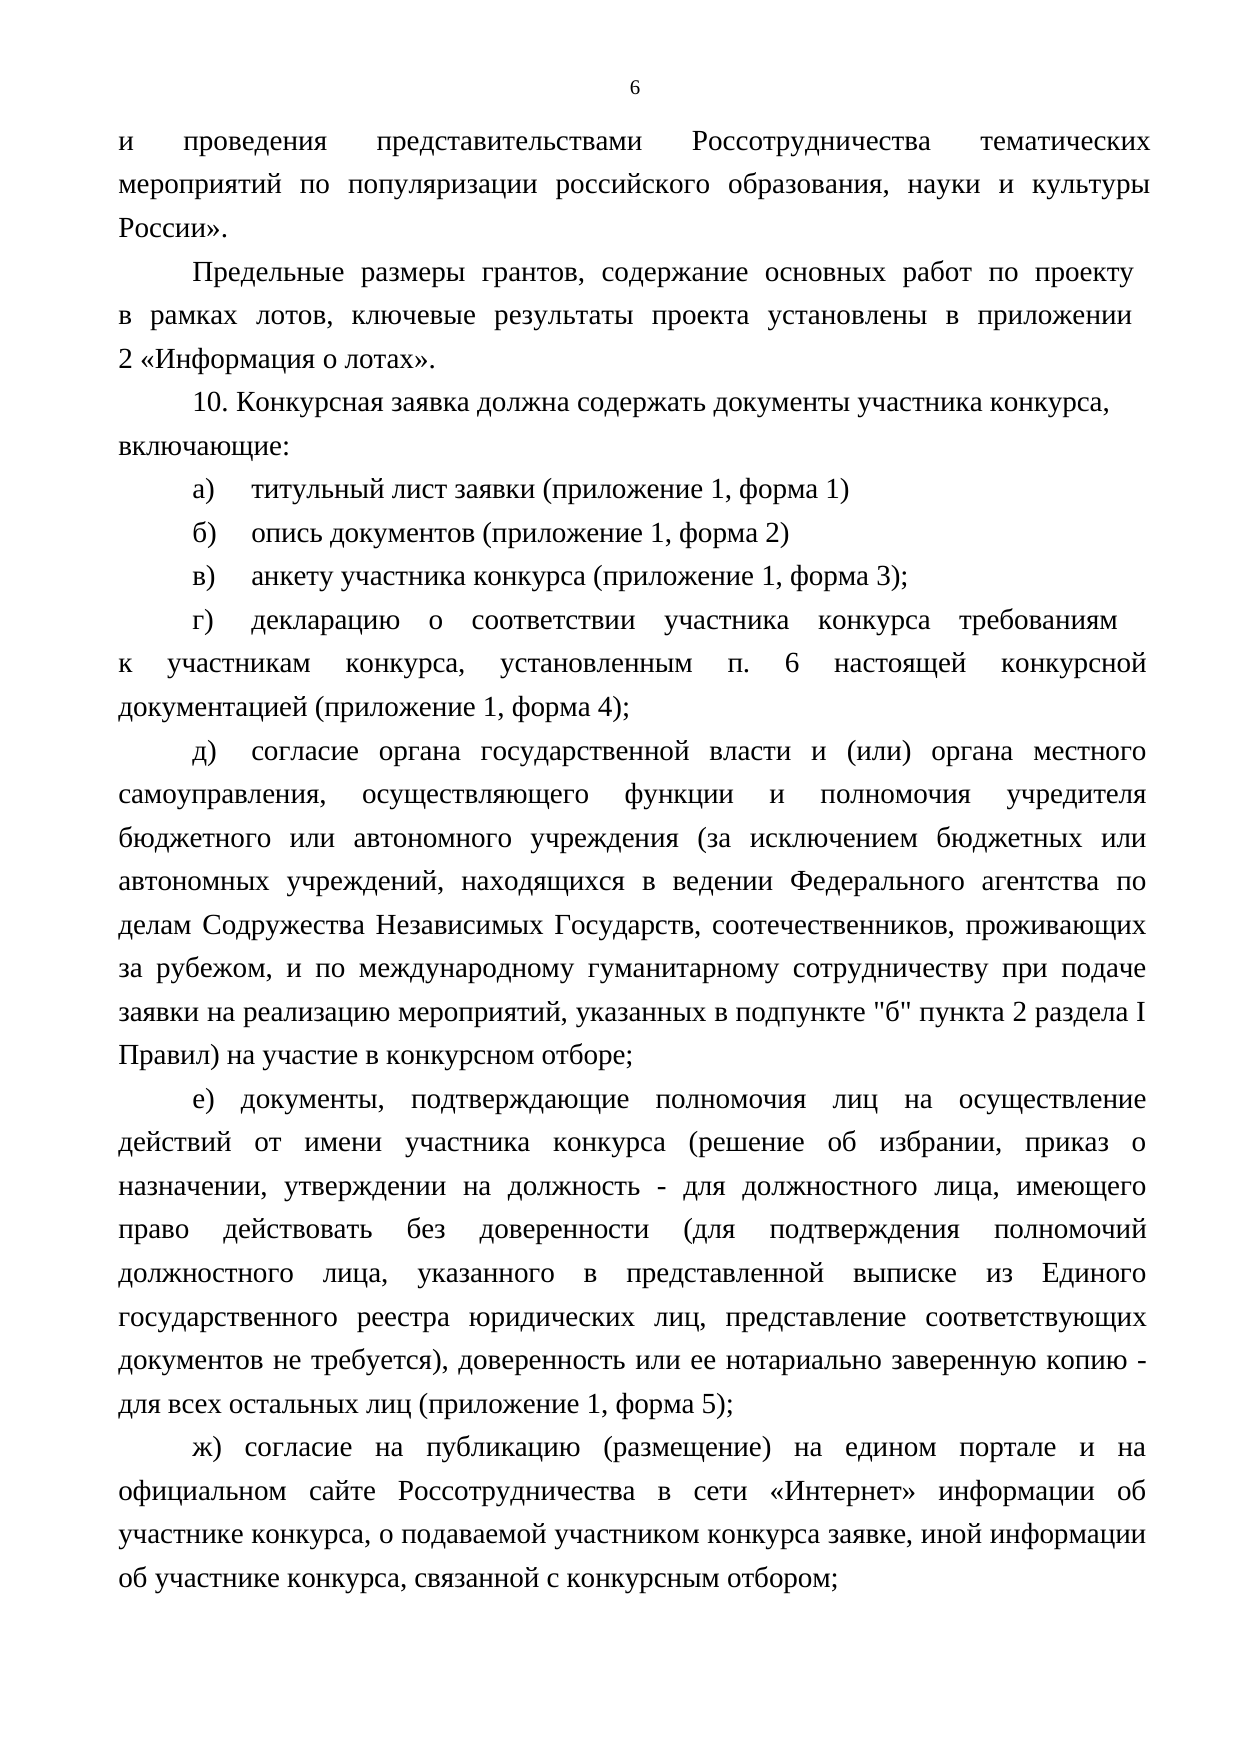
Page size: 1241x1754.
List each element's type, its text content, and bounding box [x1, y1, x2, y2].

text ж) согласие на публикацию (размещение) на едином портале и на официальном сайте Россотрудничества в сети «Интернет» информации об участнике конкурса, о подаваемой участником конкурса заявке, иной информации об участнике конкурса, связанной с конкурсным отбором; [118, 1429, 1147, 1593]
text е) документы, подтверждающие полномочия лиц на осуществление действий от имени участника конкурса (решение об избрании, приказ о назначении, утверждении на должность - для должностного лица, имеющего право действовать без доверенности (для подтверждения полномочий должностного лица, указанного в представленной выписке из Единого государственного реестра юридических лиц, представление соответствующих документов не требуется), доверенность или ее нотариально заверенную копию - для всех остальных лиц (приложение 1, форма 5); [118, 1081, 1147, 1419]
text б) опись документов (приложение 1, форма 2) [118, 515, 1147, 548]
text в) анкету участника конкурса (приложение 1, форма 3); [118, 558, 1147, 592]
text д) согласие органа государственной власти и (или) органа местного самоуправления, осуществляющего функции и полномочия учредителя бюджетного или автономного учреждения (за исключением бюджетных или автономных учреждений, находящихся в ведении Федерального агентства по делам Содружества Независимых Государств, соотечественников, проживающих за рубежом, и по международному гуманитарному сотрудничеству при подаче заявки на реализацию мероприятий, указанных в подпункте "б" пункта 2 раздела I Правил) на участие в конкурсном отборе; [118, 733, 1147, 1071]
text 10. Конкурсная заявка должна содержать документы участника конкурса, включающие: [118, 384, 1151, 461]
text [118, 123, 1151, 244]
text Предельные размеры грантов, содержание основных работ по проекту в рамках лотов, ключевые результаты проекта установлены в приложении 2 «Информация о лотах». [118, 254, 1151, 374]
text г) декларацию о соответствии участника конкурса требованиям к участникам конкурса, установленным п. 6 настоящей конкурсной документацией (приложение 1, форма 4); [118, 602, 1147, 723]
text а) титульный лист заявки (приложение 1, форма 1) [118, 471, 1147, 505]
